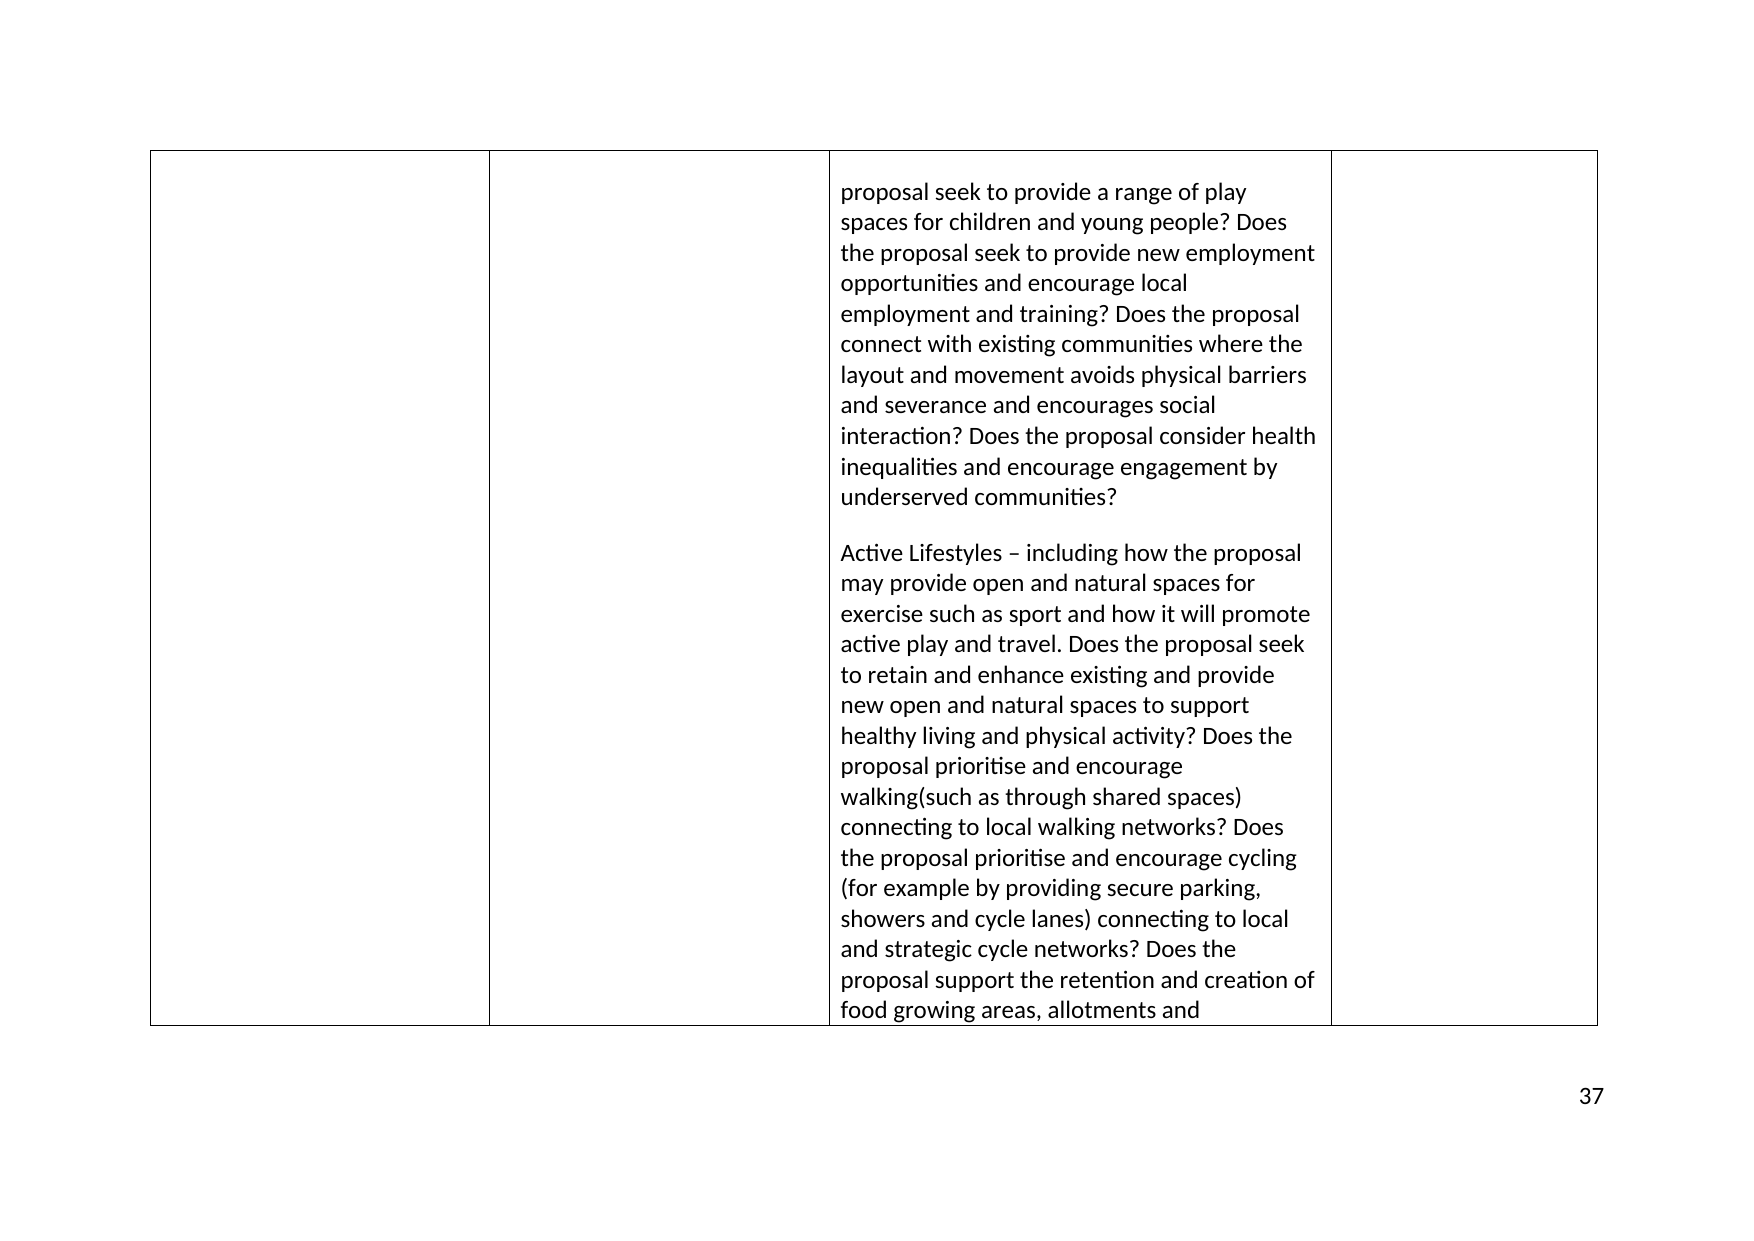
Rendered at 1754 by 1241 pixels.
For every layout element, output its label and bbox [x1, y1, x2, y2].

table_cell [830, 151, 1331, 1025]
table_cell [151, 151, 489, 1025]
table_cell [490, 151, 829, 1025]
table_cell [1332, 151, 1597, 1025]
